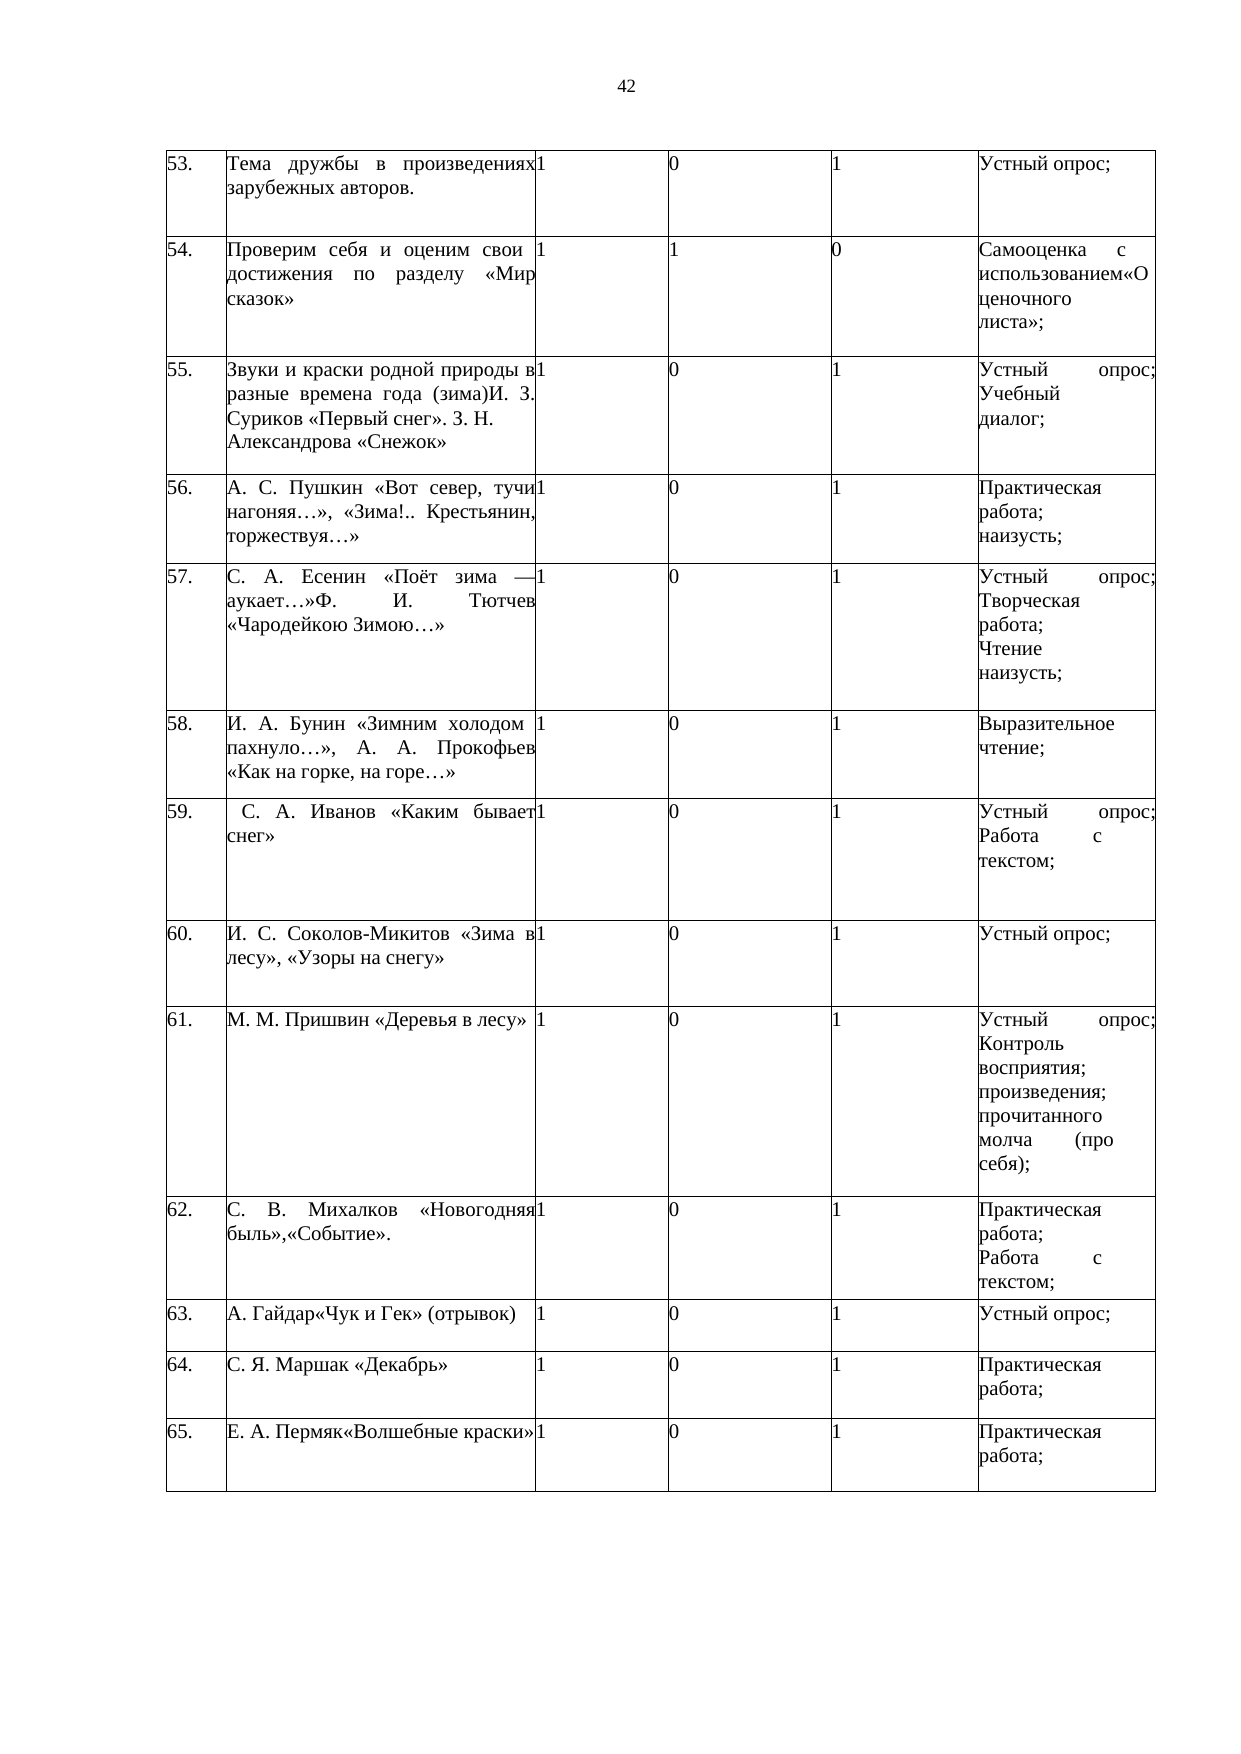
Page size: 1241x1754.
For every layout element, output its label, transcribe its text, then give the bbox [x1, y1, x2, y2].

table_cell 0 [669, 357, 831, 473]
table_cell 54. [167, 237, 226, 356]
table_cell 1 [832, 711, 978, 798]
table_cell 59. [167, 799, 226, 919]
table_cell 64. [167, 1352, 226, 1418]
table_cell Звуки и краски родной природы в разные времена года (зима)И. З. Суриков «Первый снег». З. Н. Александрова «Снежок» [227, 357, 535, 473]
table_cell 1 [536, 357, 668, 473]
table_cell 56. [167, 475, 226, 563]
table_cell И. С. Соколов-Микитов «Зима в лесу», «Узоры на снегу» [227, 921, 535, 1006]
table_cell С. В. Михалков «Новогодняя быль»,«Событие». [227, 1197, 535, 1299]
table_cell 1 [832, 564, 978, 710]
table_cell Практическая работа; Работа с текстом; [979, 1197, 1155, 1299]
table_cell 1 [536, 237, 668, 356]
table_cell Устный опрос; [979, 921, 1155, 1006]
table_cell С. А. Есенин «Поёт зима — аукает…»Ф. И. Тютчев «Чародейкою Зимою…» [227, 564, 535, 710]
table_cell 1 [832, 1007, 978, 1196]
table_cell Устный опрос; Учебный диалог; [979, 357, 1155, 473]
table_cell Устный опрос; Контроль восприятия; произведения; прочитанного молча (про себя); [979, 1007, 1155, 1196]
table_cell 0 [669, 1007, 831, 1196]
table_cell 0 [832, 237, 978, 356]
table_cell 0 [669, 1419, 831, 1491]
table_cell Самооценка с использованием«Оценочного листа»; [979, 237, 1155, 356]
table_cell Е. А. Пермяк«Волшебные краски» [227, 1419, 535, 1491]
table_cell Практическая работа; [979, 1352, 1155, 1418]
table_cell А. С. Пушкин «Вот север, тучи нагоняя…», «Зима!.. Крестьянин, торжествуя…» [227, 475, 535, 563]
table_cell 0 [669, 564, 831, 710]
table_cell Устный опрос; Творческая работа; Чтение наизусть; [979, 564, 1155, 710]
table_cell 1 [832, 357, 978, 473]
table_cell 1 [832, 1352, 978, 1418]
table_cell 0 [669, 1300, 831, 1351]
table_cell Практическая работа; [979, 1419, 1155, 1491]
table_cell 1 [832, 1197, 978, 1299]
table_cell 62. [167, 1197, 226, 1299]
table_cell 1 [832, 799, 978, 919]
table_cell Практическая работа; наизусть; [979, 475, 1155, 563]
table_cell 1 [536, 1007, 668, 1196]
table_cell 1 [832, 151, 978, 236]
table_cell Устный опрос; [979, 1300, 1155, 1351]
table_cell Тема дружбы в произведениях зарубежных авторов. [227, 151, 535, 236]
table_cell 1 [536, 711, 668, 798]
table_cell 1 [669, 237, 831, 356]
table_cell 0 [669, 1352, 831, 1418]
table_cell А. Гайдар«Чук и Гек» (отрывок) [227, 1300, 535, 1351]
table_cell 63. [167, 1300, 226, 1351]
table_cell 53. [167, 151, 226, 236]
table_cell Устный опрос; [979, 151, 1155, 236]
table_cell 1 [536, 475, 668, 563]
table_cell Устный опрос; Работа с текстом; [979, 799, 1155, 919]
table_cell 1 [832, 1300, 978, 1351]
table_cell 1 [536, 799, 668, 919]
table_cell 1 [832, 1419, 978, 1491]
table_cell 1 [536, 1352, 668, 1418]
table_cell 1 [536, 921, 668, 1006]
table_cell С. А. Иванов «Каким бывает снег» [227, 799, 535, 919]
table_cell 0 [669, 1197, 831, 1299]
table_cell 57. [167, 564, 226, 710]
table_cell 1 [536, 564, 668, 710]
table_cell 61. [167, 1007, 226, 1196]
table_cell 1 [536, 1300, 668, 1351]
table_cell 55. [167, 357, 226, 473]
table_cell 1 [832, 475, 978, 563]
table_cell 1 [536, 151, 668, 236]
table_cell Проверим себя и оценим свои достижения по разделу «Мир сказок» [227, 237, 535, 356]
table_cell 0 [669, 151, 831, 236]
table_cell 1 [536, 1419, 668, 1491]
table_cell 0 [669, 799, 831, 919]
table_cell 0 [669, 711, 831, 798]
table_cell 1 [536, 1197, 668, 1299]
table_cell И. А. Бунин «Зимним холодом пахнуло…», А. А. Прокофьев «Как на горке, на горе…» [227, 711, 535, 798]
table_cell 0 [669, 921, 831, 1006]
table_cell 1 [832, 921, 978, 1006]
table_cell М. М. Пришвин «Деревья в лесу» [227, 1007, 535, 1196]
table_cell 65. [167, 1419, 226, 1491]
table_cell С. Я. Маршак «Декабрь» [227, 1352, 535, 1418]
table_cell 60. [167, 921, 226, 1006]
table_cell 0 [669, 475, 831, 563]
table_cell 58. [167, 711, 226, 798]
table_cell Выразительное чтение; [979, 711, 1155, 798]
